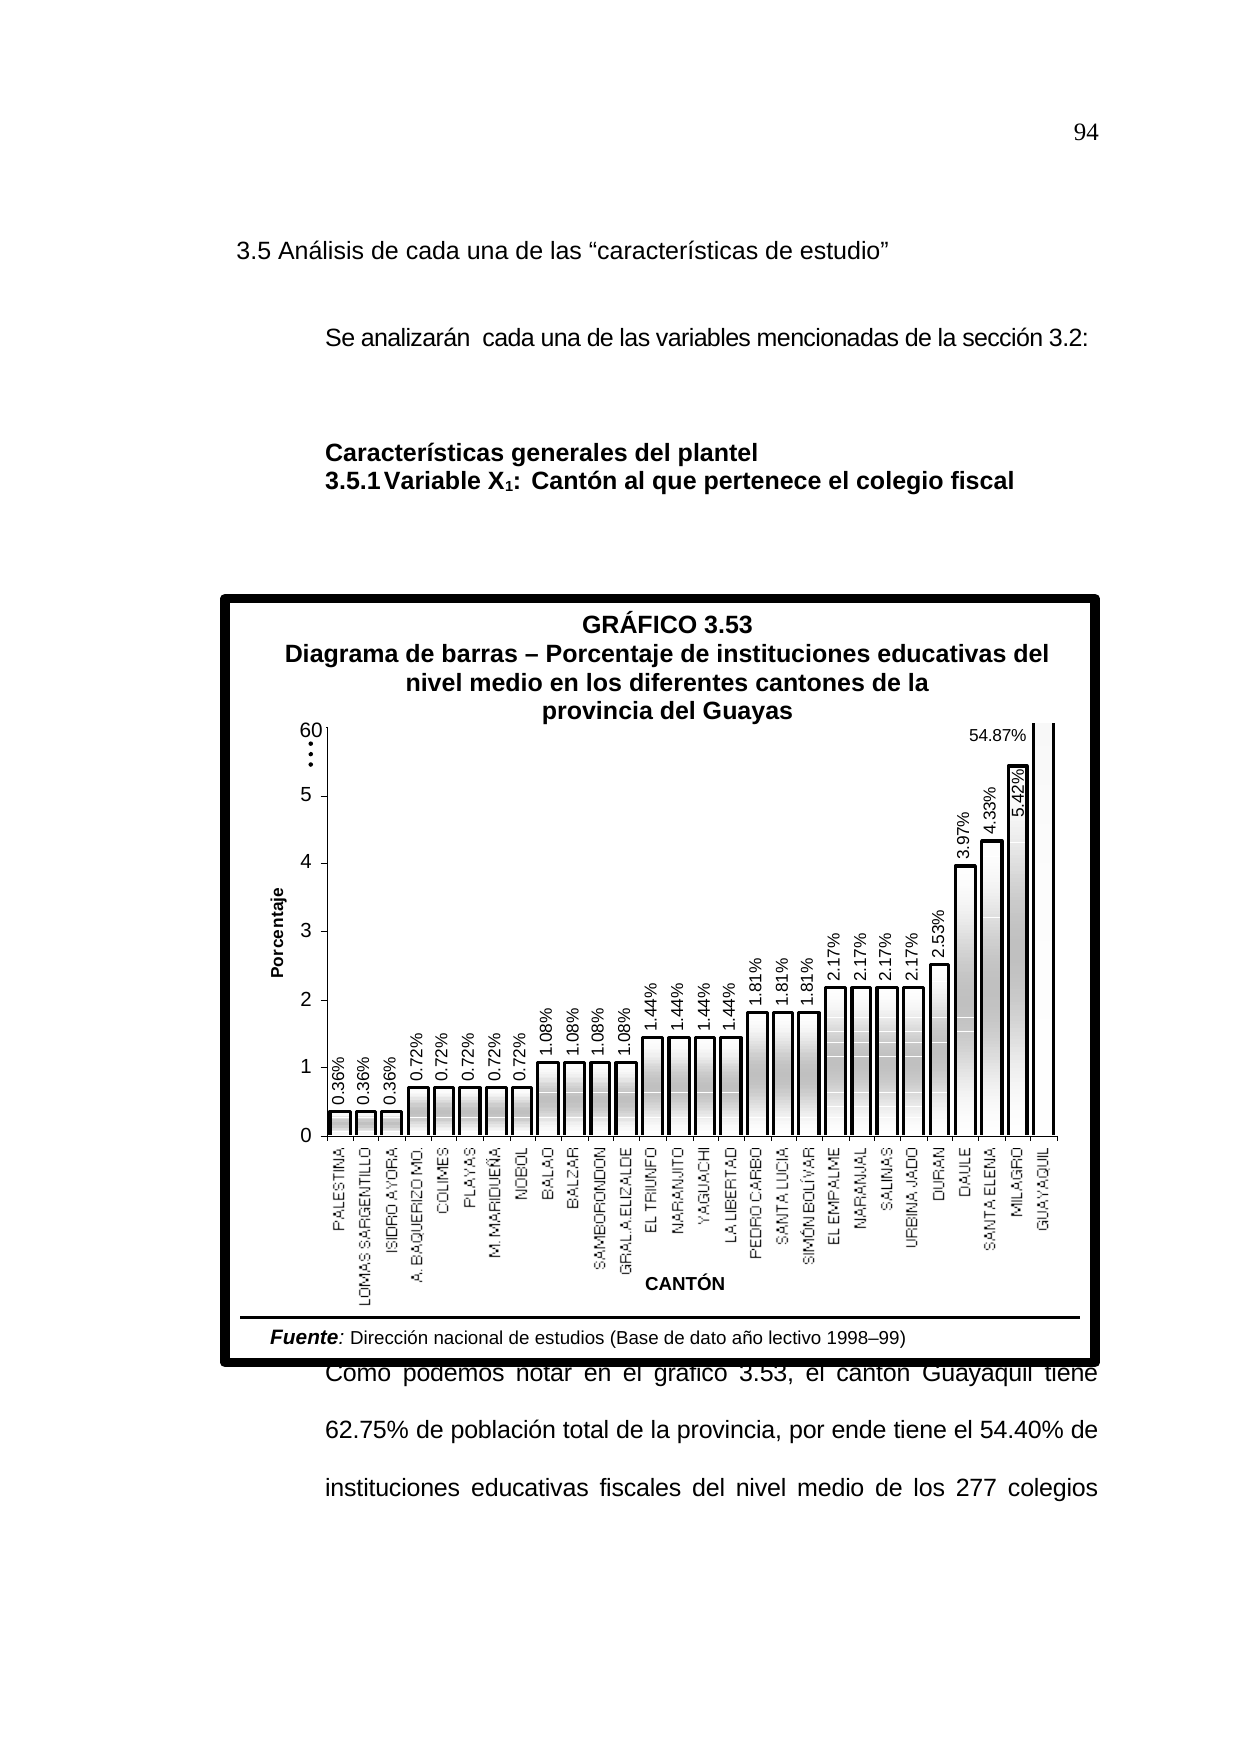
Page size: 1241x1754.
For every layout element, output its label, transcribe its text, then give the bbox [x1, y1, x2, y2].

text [325, 1357, 1098, 1501]
text Características generales del plantel [325, 437, 1098, 466]
text provincia del Guayas [236, 696, 1098, 725]
text Diagrama de barras – Porcentaje de instituciones educativas del [236, 639, 1098, 667]
text Se analizarán cada una de las variables mencionadas de la sección 3.2: [325, 322, 1098, 351]
text nivel medio en los diferentes cantones de la [236, 667, 1098, 696]
text Gráfico 3.53 [236, 610, 1098, 639]
text 3.5.1 Variable X1: Cantón al que pertenece el colegio fiscal [325, 466, 1098, 495]
